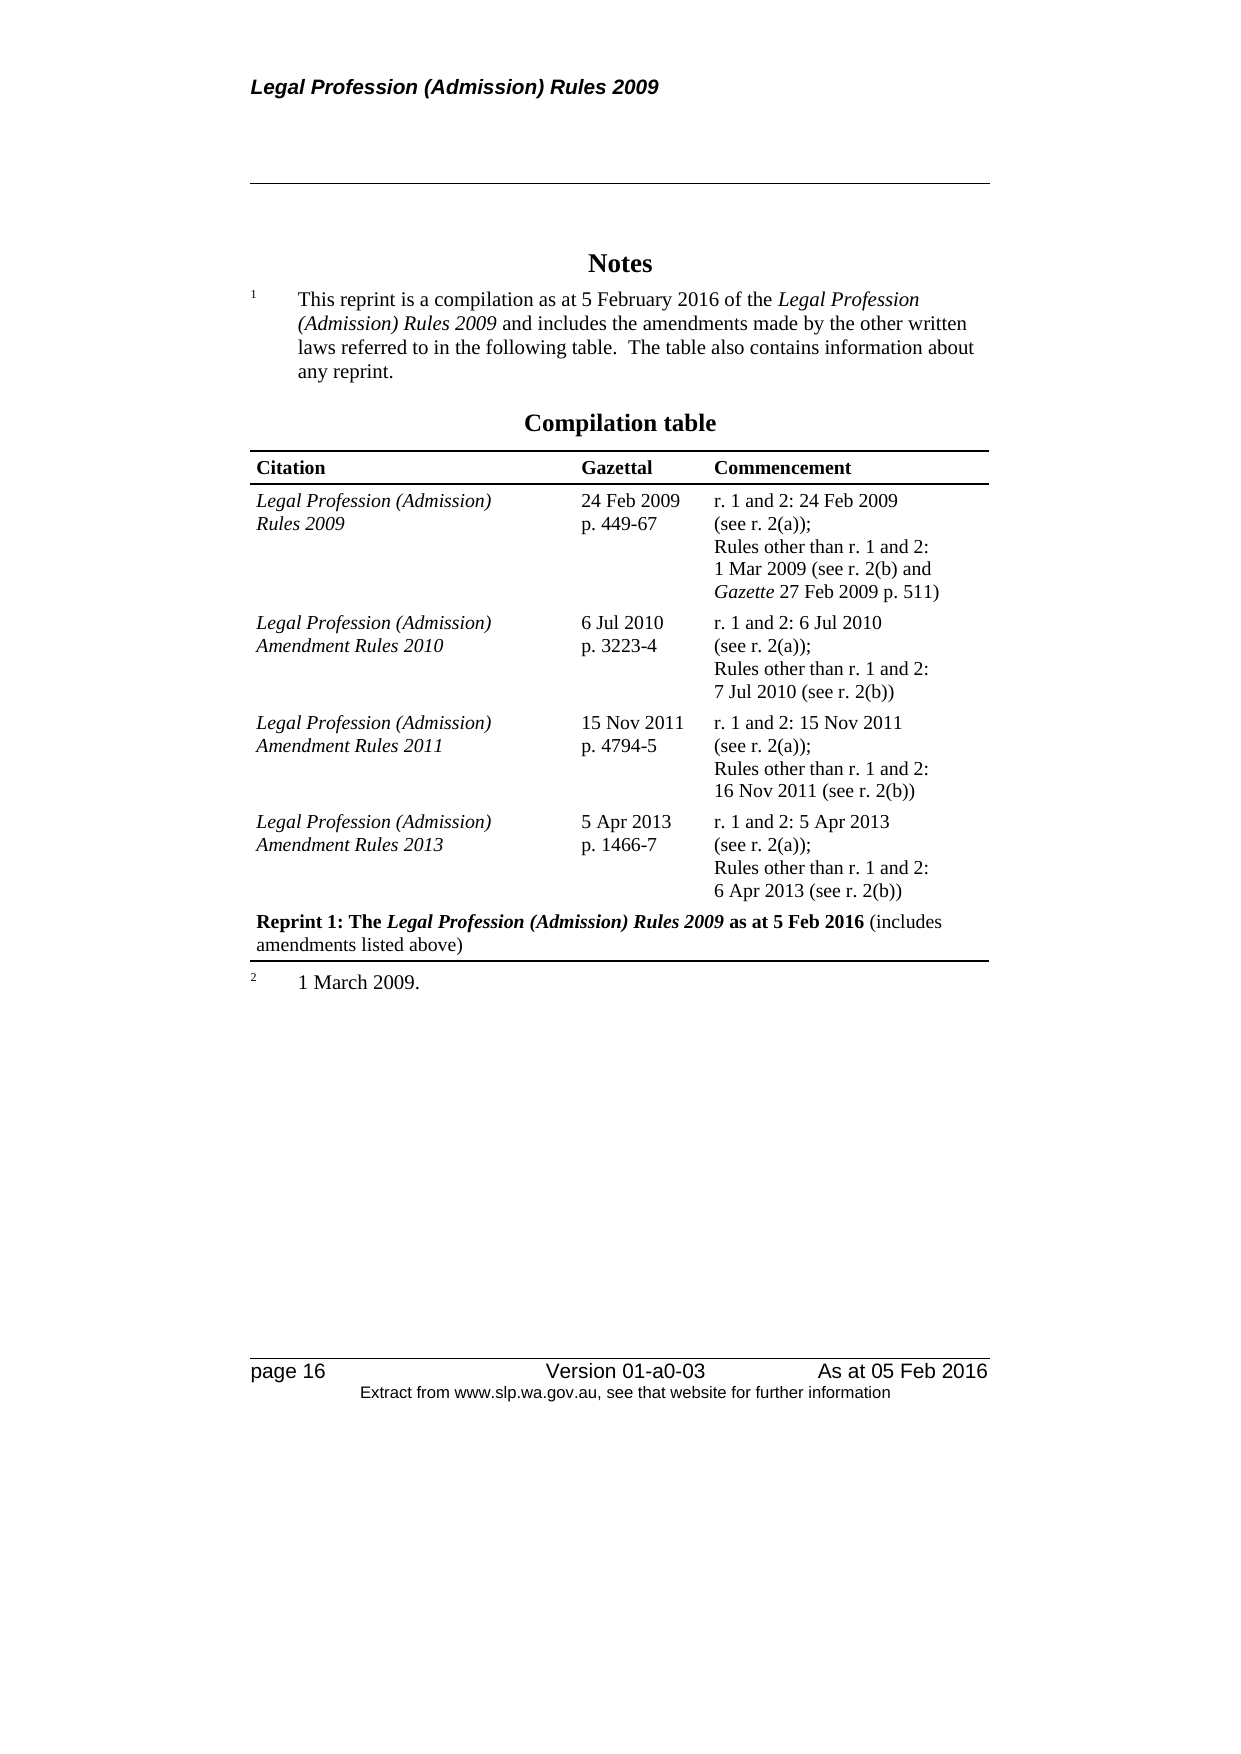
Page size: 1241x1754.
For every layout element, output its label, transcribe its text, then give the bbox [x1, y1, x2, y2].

table_cell 15 Nov 2011 p. 4794-5 [575, 707, 708, 806]
subtitle Compilation table [250, 408, 990, 437]
table_cell r. 1 and 2: 5 Apr 2013 (see r. 2(a)); Rules other than r. 1 and 2: 6 Apr 2013 (see r. 2(b)) [708, 806, 989, 906]
table_cell r. 1 and 2: 24 Feb 2009 (see r. 2(a)); Rules other than r. 1 and 2: 1 Mar 2009 (see r. 2(b) and Gazette 27 Feb 2009 p. 511) [708, 485, 989, 607]
table_cell 5 Apr 2013 p. 1466-7 [575, 806, 708, 906]
table_header Citation [250, 452, 575, 483]
table_cell Legal Profession (Admission) Amendment Rules 2010 [250, 607, 575, 707]
table_header Commencement [708, 452, 989, 483]
table_cell 24 Feb 2009 p. 449-67 [575, 485, 708, 607]
table_cell Legal Profession (Admission) Amendment Rules 2013 [250, 806, 575, 906]
subtitle Notes [250, 247, 990, 279]
text 1 This reprint is a compilation as at 5 February 2016 of the Legal Profession (Admission) Rules 2009 and includes the amendments made by the other written laws referred to in the following table. The table also contains information about any reprint. [250, 287, 990, 383]
table_cell Legal Profession (Admission) Amendment Rules 2011 [250, 707, 575, 806]
table_cell Legal Profession (Admission) Rules 2009 [250, 485, 575, 607]
table_cell Reprint 1: The Legal Profession (Admission) Rules 2009 as at 5 Feb 2016 (includes amendments listed above) [250, 906, 989, 960]
table_header Gazettal [575, 452, 708, 483]
table_cell 6 Jul 2010 p. 3223-4 [575, 607, 708, 707]
text 2 1 March 2009. [250, 970, 990, 994]
table_cell r. 1 and 2: 6 Jul 2010 (see r. 2(a)); Rules other than r. 1 and 2: 7 Jul 2010 (see r. 2(b)) [708, 607, 989, 707]
table_cell r. 1 and 2: 15 Nov 2011 (see r. 2(a)); Rules other than r. 1 and 2: 16 Nov 2011 (see r. 2(b)) [708, 707, 989, 806]
